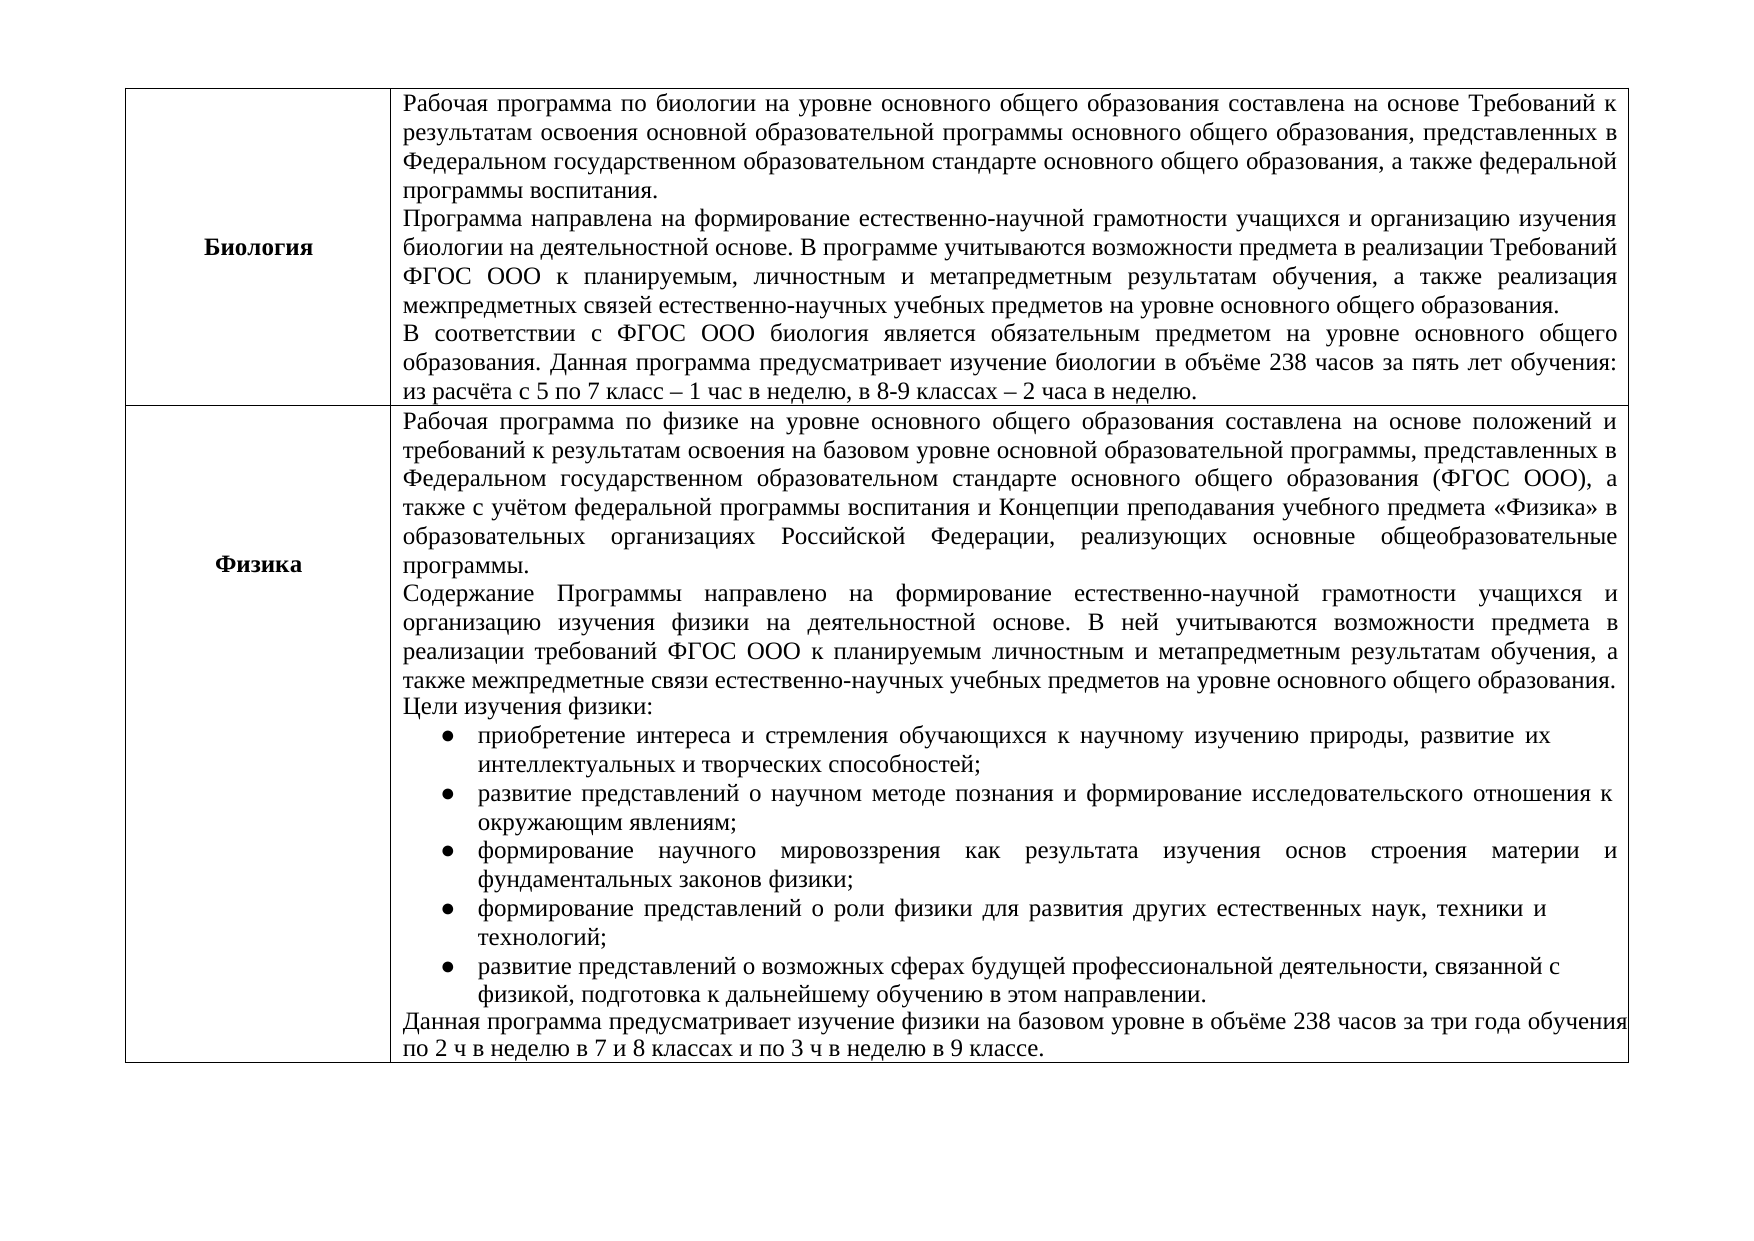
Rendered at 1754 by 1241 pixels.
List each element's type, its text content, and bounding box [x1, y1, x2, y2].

table_cell Физика [126, 406, 390, 1062]
table_cell Рабочая программа по физике на уровне основного общего образования составлена на основе положений и требований к результатам освоения на базовом уровне основной образовательной программы, представленных в Федеральном государственном образовательном стандарте основного общего образования (ФГОС ООО), а также с учётом федеральной программы воспитания и Концепции преподавания учебного предмета «Физика» в образовательных организациях Российской Федерации, реализующих основные общеобразовательные программы. Содержание Программы направлено на формирование естественно-научной грамотности учащихся и организацию изучения физики на деятельностной основе. В ней учитываются возможности предмета в реализации требований ФГОС ООО к планируемым личностным и метапредметным результатам обучения, а также межпредметные связи естественно-научных учебных предметов на уровне основного общего образования. Цели изучения физики: приобретение интереса и стремления обучающихся к научному изучению природы, развитие их интеллектуальных и творческих способностей; развитие представлений о научном методе познания и формирование исследовательского отношения к окружающим явлениям; формирование научного мировоззрения как результата изучения основ строения материи и фундаментальных законов физики; формирование представлений о роли физики для развития других естественных наук, техники и технологий; развитие представлений о возможных сферах будущей профессиональной деятельности, связанной с физикой, подготовка к дальнейшему обучению в этом направлении. Данная программа предусматривает изучение физики на базовом уровне в объёме 238 часов за три года обучения по 2 ч в неделю в 7 и 8 классах и по 3 ч в неделю в 9 классе. [391, 406, 1628, 1062]
table_header Биология [126, 89, 390, 405]
table_header Рабочая программа по биологии на уровне основного общего образования составлена на основе Требований к результатам освоения основной образовательной программы основного общего образования, представленных в Федеральном государственном образовательном стандарте основного общего образования, а также федеральной программы воспитания. Программа направлена на формирование естественно-научной грамотности учащихся и организацию изучения биологии на деятельностной основе. В программе учитываются возможности предмета в реализации Требований ФГОС ООО к планируемым, личностным и метапредметным результатам обучения, а также реализация межпредметных связей естественно-научных учебных предметов на уровне основного общего образования. В соответствии с ФГОС ООО биология является обязательным предметом на уровне основного общего образования. Данная программа предусматривает изучение биологии в объёме 238 часов за пять лет обучения: из расчёта с 5 по 7 класс – 1 час в неделю, в 8-9 классах – 2 часа в неделю. [391, 89, 1628, 405]
